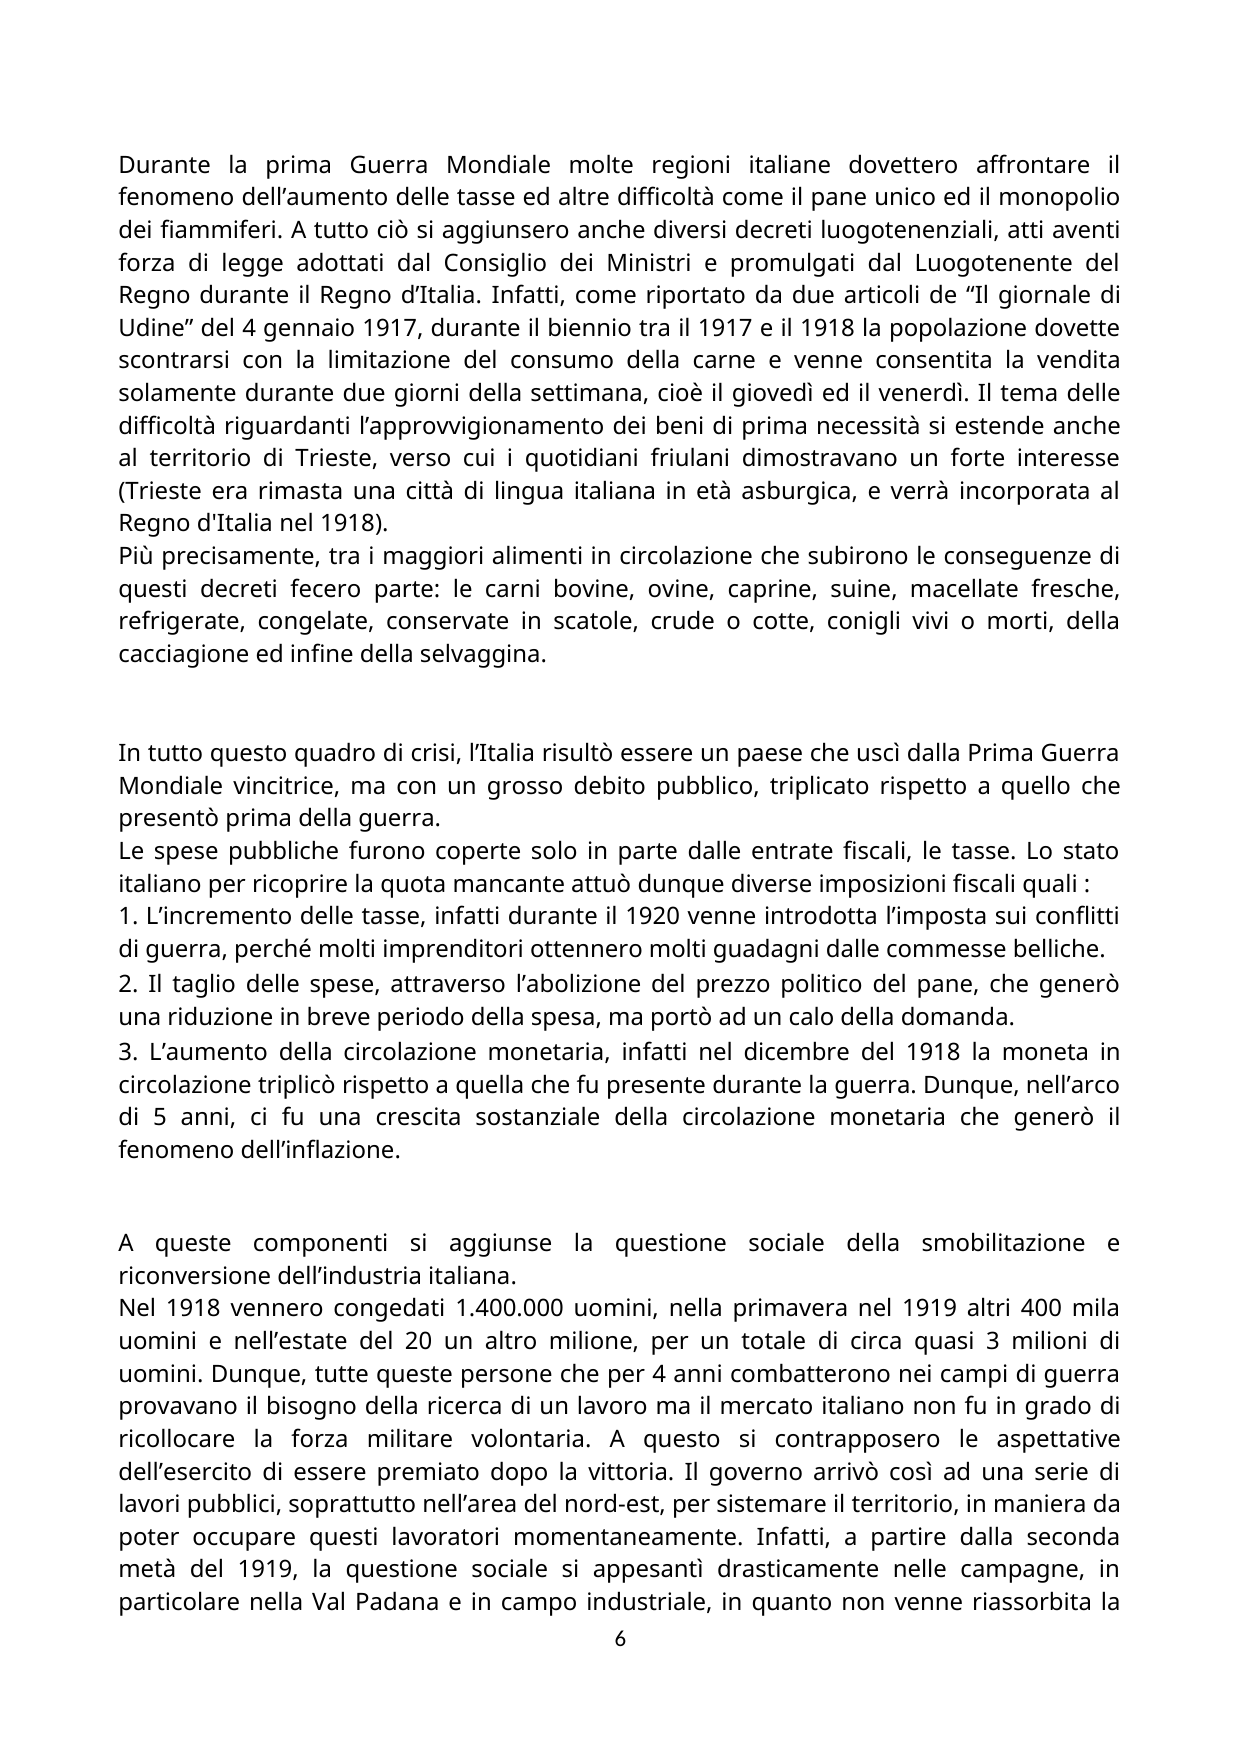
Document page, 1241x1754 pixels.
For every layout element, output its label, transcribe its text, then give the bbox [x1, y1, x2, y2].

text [118, 1291, 1122, 1617]
text 2. Il taglio delle spese, attraverso l’abolizione del prezzo politico del pane, che generò una riduzione in breve periodo della spesa, ma portò ad un calo della domanda. [118, 967, 1122, 1032]
text A queste componenti si aggiunse la questione sociale della smobilitazione e riconversione dell’industria italiana. [118, 1226, 1122, 1291]
text 1. L’incremento delle tasse, infatti durante il 1920 venne introdotta l’imposta sui conflitti di guerra, perché molti imprenditori ottennero molti guadagni dalle commesse belliche. [118, 899, 1122, 964]
text Più precisamente, tra i maggiori alimenti in circolazione che subirono le conseguenze di questi decreti fecero parte: le carni bovine, ovine, caprine, suine, macellate fresche, refrigerate, congelate, conservate in scatole, crude o cotte, conigli vivi o morti, della cacciagione ed infine della selvaggina. [118, 539, 1122, 669]
text Le spese pubbliche furono coperte solo in parte dalle entrate fiscali, le tasse. Lo stato italiano per ricoprire la quota mancante attuò dunque diverse imposizioni fiscali quali : [118, 834, 1122, 899]
text 3. L’aumento della circolazione monetaria, infatti nel dicembre del 1918 la moneta in circolazione triplicò rispetto a quella che fu presente durante la guerra. Dunque, nell’arco di 5 anni, ci fu una crescita sostanziale della circolazione monetaria che generò il fenomeno dell’inflazione. [118, 1035, 1122, 1165]
text In tutto questo quadro di crisi, l’Italia risultò essere un paese che uscì dalla Prima Guerra Mondiale vincitrice, ma con un grosso debito pubblico, triplicato rispetto a quello che presentò prima della guerra. [118, 736, 1122, 834]
text Durante la prima Guerra Mondiale molte regioni italiane dovettero affrontare il fenomeno dell’aumento delle tasse ed altre difficoltà come il pane unico ed il monopolio dei fiammiferi. A tutto ciò si aggiunsero anche diversi decreti luogotenenziali, atti aventi forza di legge adottati dal Consiglio dei Ministri e promulgati dal Luogotenente del Regno durante il Regno d’Italia. Infatti, come riportato da due articoli de “Il giornale di Udine” del 4 gennaio 1917, durante il biennio tra il 1917 e il 1918 la popolazione dovette scontrarsi con la limitazione del consumo della carne e venne consentita la vendita solamente durante due giorni della settimana, cioè il giovedì ed il venerdì. Il tema delle difficoltà riguardanti l’approvvigionamento dei beni di prima necessità si estende anche al territorio di Trieste, verso cui i quotidiani friulani dimostravano un forte interesse (Trieste era rimasta una città di lingua italiana in età asburgica, e verrà incorporata al Regno d'Italia nel 1918). [118, 148, 1122, 539]
